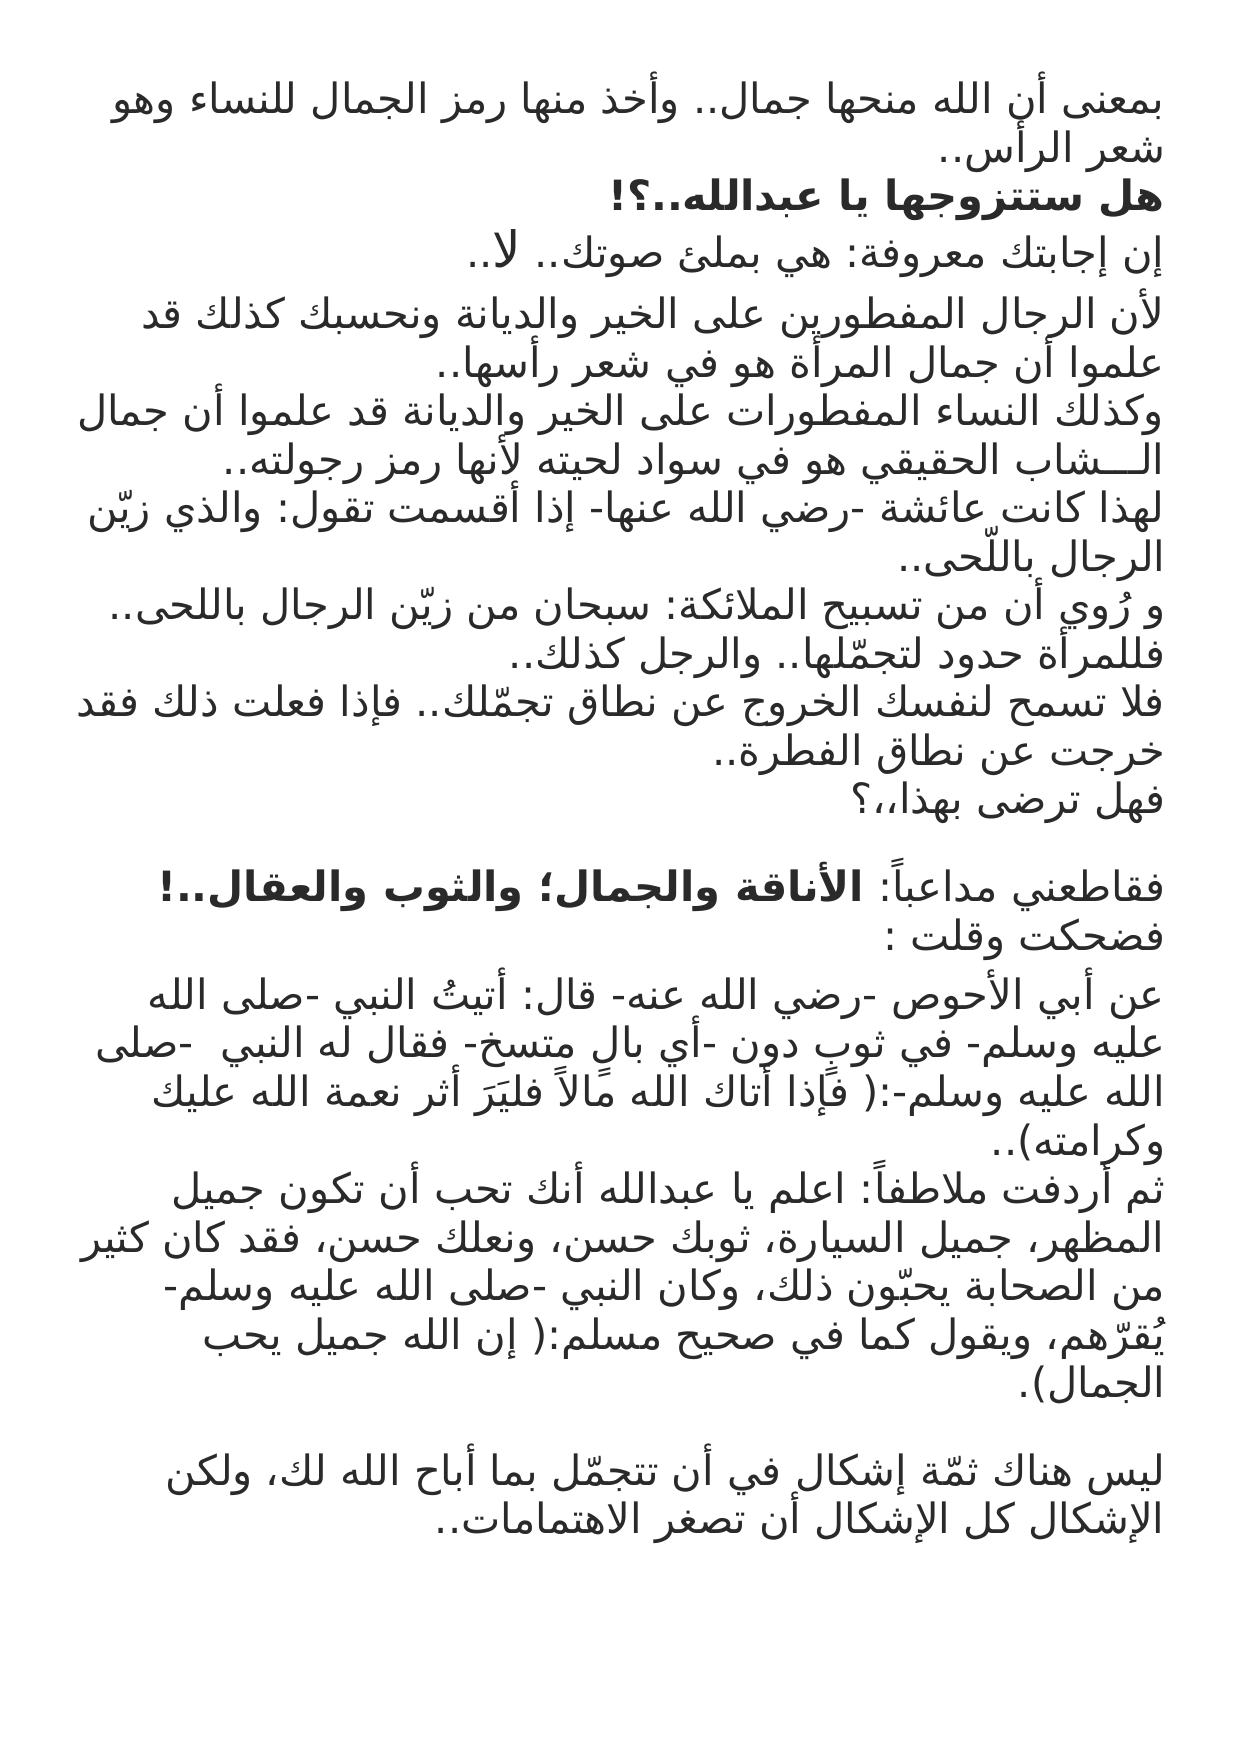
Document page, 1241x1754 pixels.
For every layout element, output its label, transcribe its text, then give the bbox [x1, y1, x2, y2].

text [75, 75, 1165, 279]
text لأن الرجال المفطورين على الخير والديانة ونحسبك كذلك قد علموا أن جمال المرأة هو في شعر رأسها.. وكذلك النساء المفطورات على الخير والديانة قد علموا أن جمال الـــشاب الحقيقي هو في سواد لحيته لأنها رمز رجولته.. لهذا كانت عائشة -رضي الله عنها- إذا أقسمت تقول: والذي زيّن الرجال باللّحى.. و رُوي أن من تسبيح الملائكة: سبحان من زيّن الرجال باللحى.. فللمرأة حدود لتجمّلها.. والرجل كذلك.. فلا تسمح لنفسك الخروج عن نطاق تجمّلك.. فإذا فعلت ذلك فقد خرجت عن نطاق الفطرة.. فهل ترضى بهذا،،؟ [75, 290, 1165, 852]
text ليس هناك ثمّة إشكال في أن تتجمّل بما أباح الله لك، ولكن الإشكال كل الإشكال أن تصغر الاهتمامات.. [75, 1447, 1165, 1572]
text عن أبي الأحوص -رضي الله عنه- قال: أتيتُ النبي -صلى الله عليه وسلم- في ثوبٍ دون -أي بالٍ متسخ- فقال له النبي -صلى الله عليه وسلم-:( فإذا أتاك الله مالاً فليَرَ أثر نعمة الله عليك وكرامته).. ثم أردفت ملاطفاً: اعلم يا عبدالله أنك تحب أن تكون جميل المظهر، جميل السيارة، ثوبك حسن، ونعلك حسن، فقد كان كثير من الصحابة يحبّون ذلك، وكان النبي -صلى الله عليه وسلم- يُقرّهم، ويقول كما في صحيح مسلم:( إن الله جميل يحب الجمال). [75, 971, 1165, 1436]
text فقاطعني مداعباً: الأناقة والجمال؛ والثوب والعقال..! فضحكت وقلت : [75, 863, 1165, 960]
